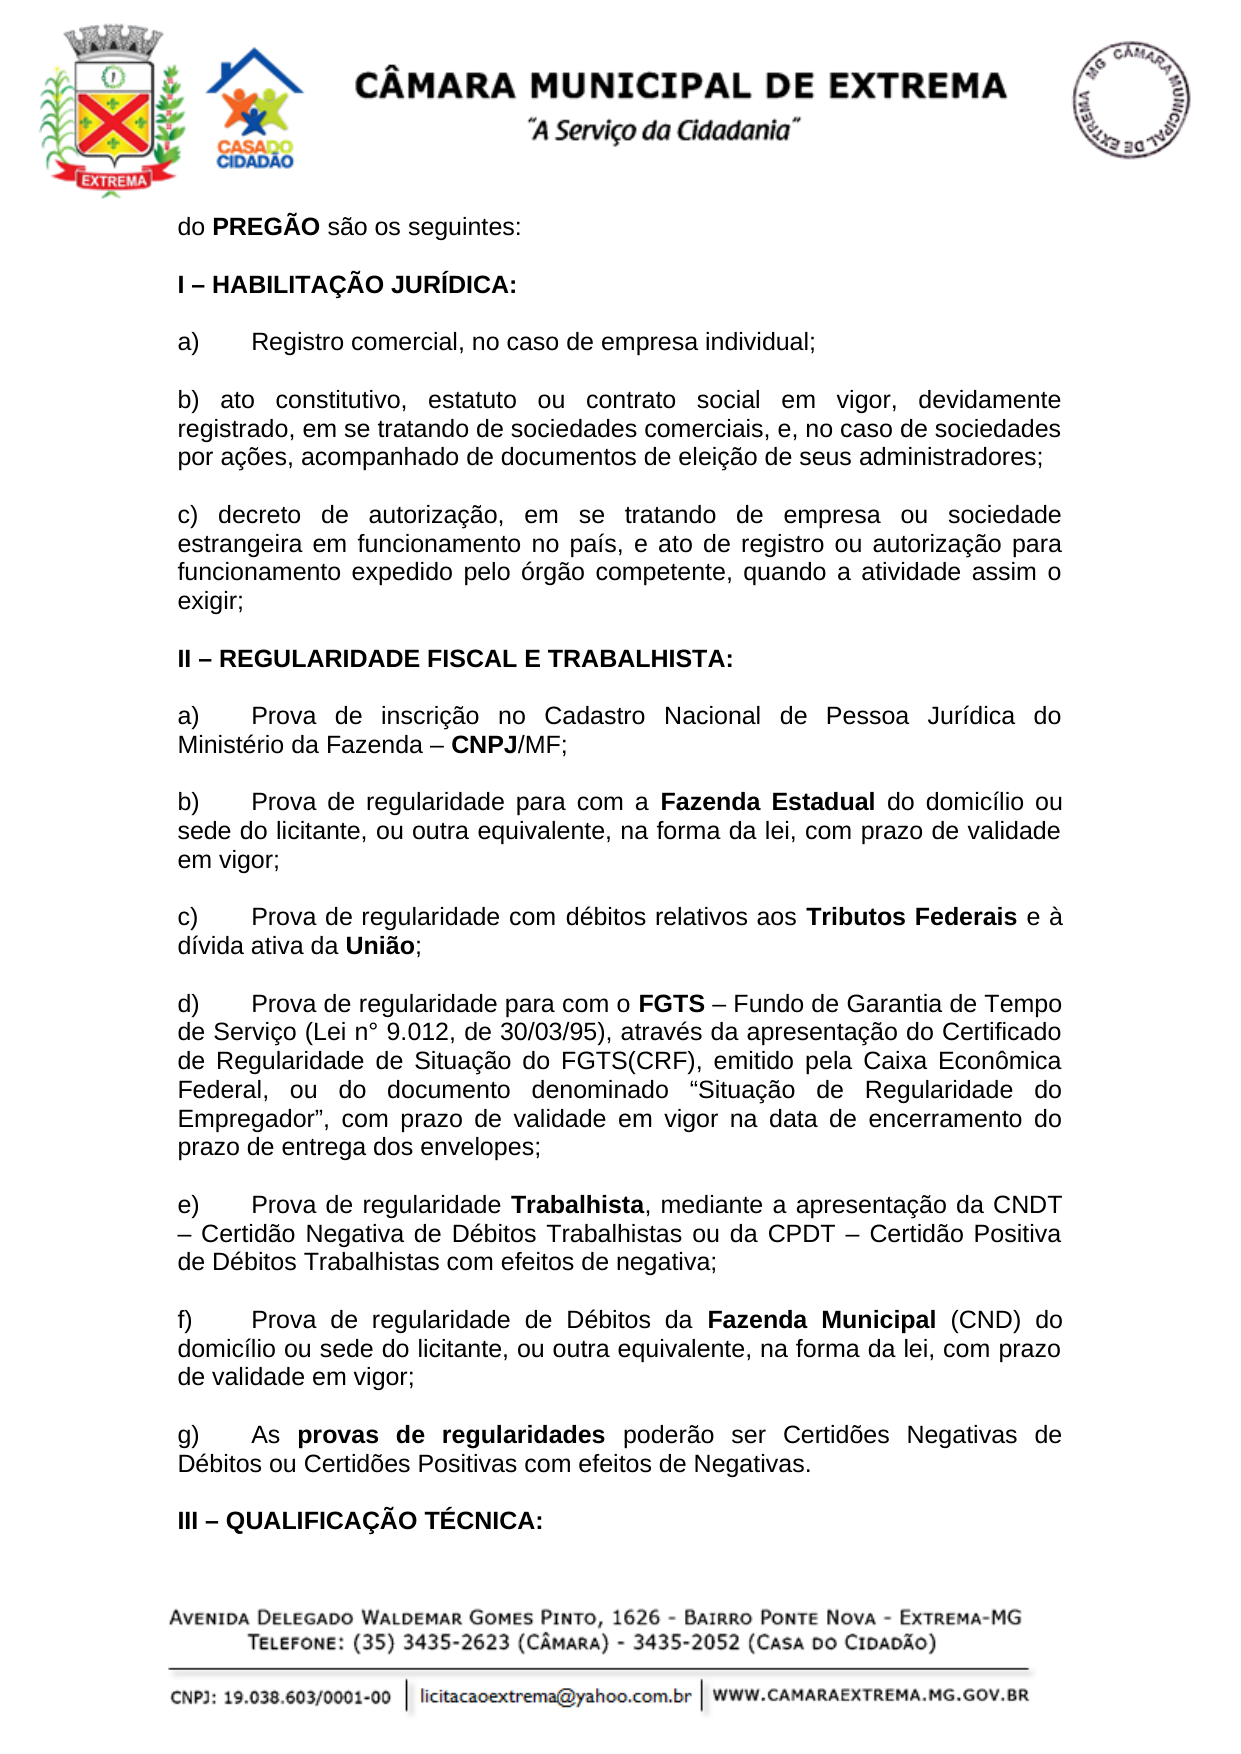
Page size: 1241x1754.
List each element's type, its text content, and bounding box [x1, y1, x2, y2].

text e) Prova de regularidade Trabalhista, mediante a apresentação da CNDT – Certidão Negativa de Débitos Trabalhistas ou da CPDT – Certidão Positiva de Débitos Trabalhistas com efeitos de negativa; [177, 1190, 1063, 1276]
text c) decreto de autorização, em se tratando de empresa ou sociedade estrangeira em funcionamento no país, e ato de registro ou autorização para funcionamento expedido pelo órgão competente, quando a atividade assim o exigir; [177, 500, 1063, 615]
picture [0, 1581, 1240, 1737]
text b) ato constitutivo, estatuto ou contrato social em vigor, devidamente registrado, em se tratando de sociedades comerciais, e, no caso de sociedades por ações, acompanhado de documentos de eleição de seus administradores; [177, 385, 1063, 471]
list Prova de regularidade para com a Fazenda Estadual do domicílio ou sede do licitante, ou outra equivalente, na forma da lei, com prazo de validade em vigor; [177, 787, 1063, 874]
text g) As provas de regularidades poderão ser Certidões Negativas de Débitos ou Certidões Positivas com efeitos de Negativas. [177, 1420, 1063, 1477]
list Registro comercial, no caso de empresa individual; [177, 327, 1063, 356]
text III – QUALIFICAÇÃO TÉCNICA: [177, 1506, 1063, 1535]
text I – HABILITAÇÃO JURÍDICA: [177, 270, 1063, 299]
text a) Prova de inscrição no Cadastro Nacional de Pessoa Jurídica do Ministério da Fazenda – CNPJ/MF; [177, 701, 1063, 759]
text II – REGULARIDADE FISCAL E TRABALHISTA: [177, 644, 1063, 672]
text 08.01. Os DOCUMENTOS DE HABILITAÇÃO pertinentes ao ramo do objeto do PREGÃO são os seguintes: [177, 148, 1063, 241]
list d) Prova de regularidade para com o FGTS – Fundo de Garantia de Tempo de Serviço (Lei n° 9.012, de 30/03/95), através da apresentação do Certificado de Regularidade de Situação do FGTS(CRF), emitido pela Caixa Econômica Federal, ou do documento denominado “Situação de Regularidade do Empregador”, com prazo de validade em vigor na data de encerramento do prazo de entrega dos envelopes; [177, 989, 1063, 1161]
picture [0, 0, 1239, 213]
text f) Prova de regularidade de Débitos da Fazenda Municipal (CND) do domicílio ou sede do licitante, ou outra equivalente, na forma da lei, com prazo de validade em vigor; [177, 1305, 1063, 1391]
list Prova de regularidade com débitos relativos aos Tributos Federais e à dívida ativa da União; [177, 902, 1063, 960]
